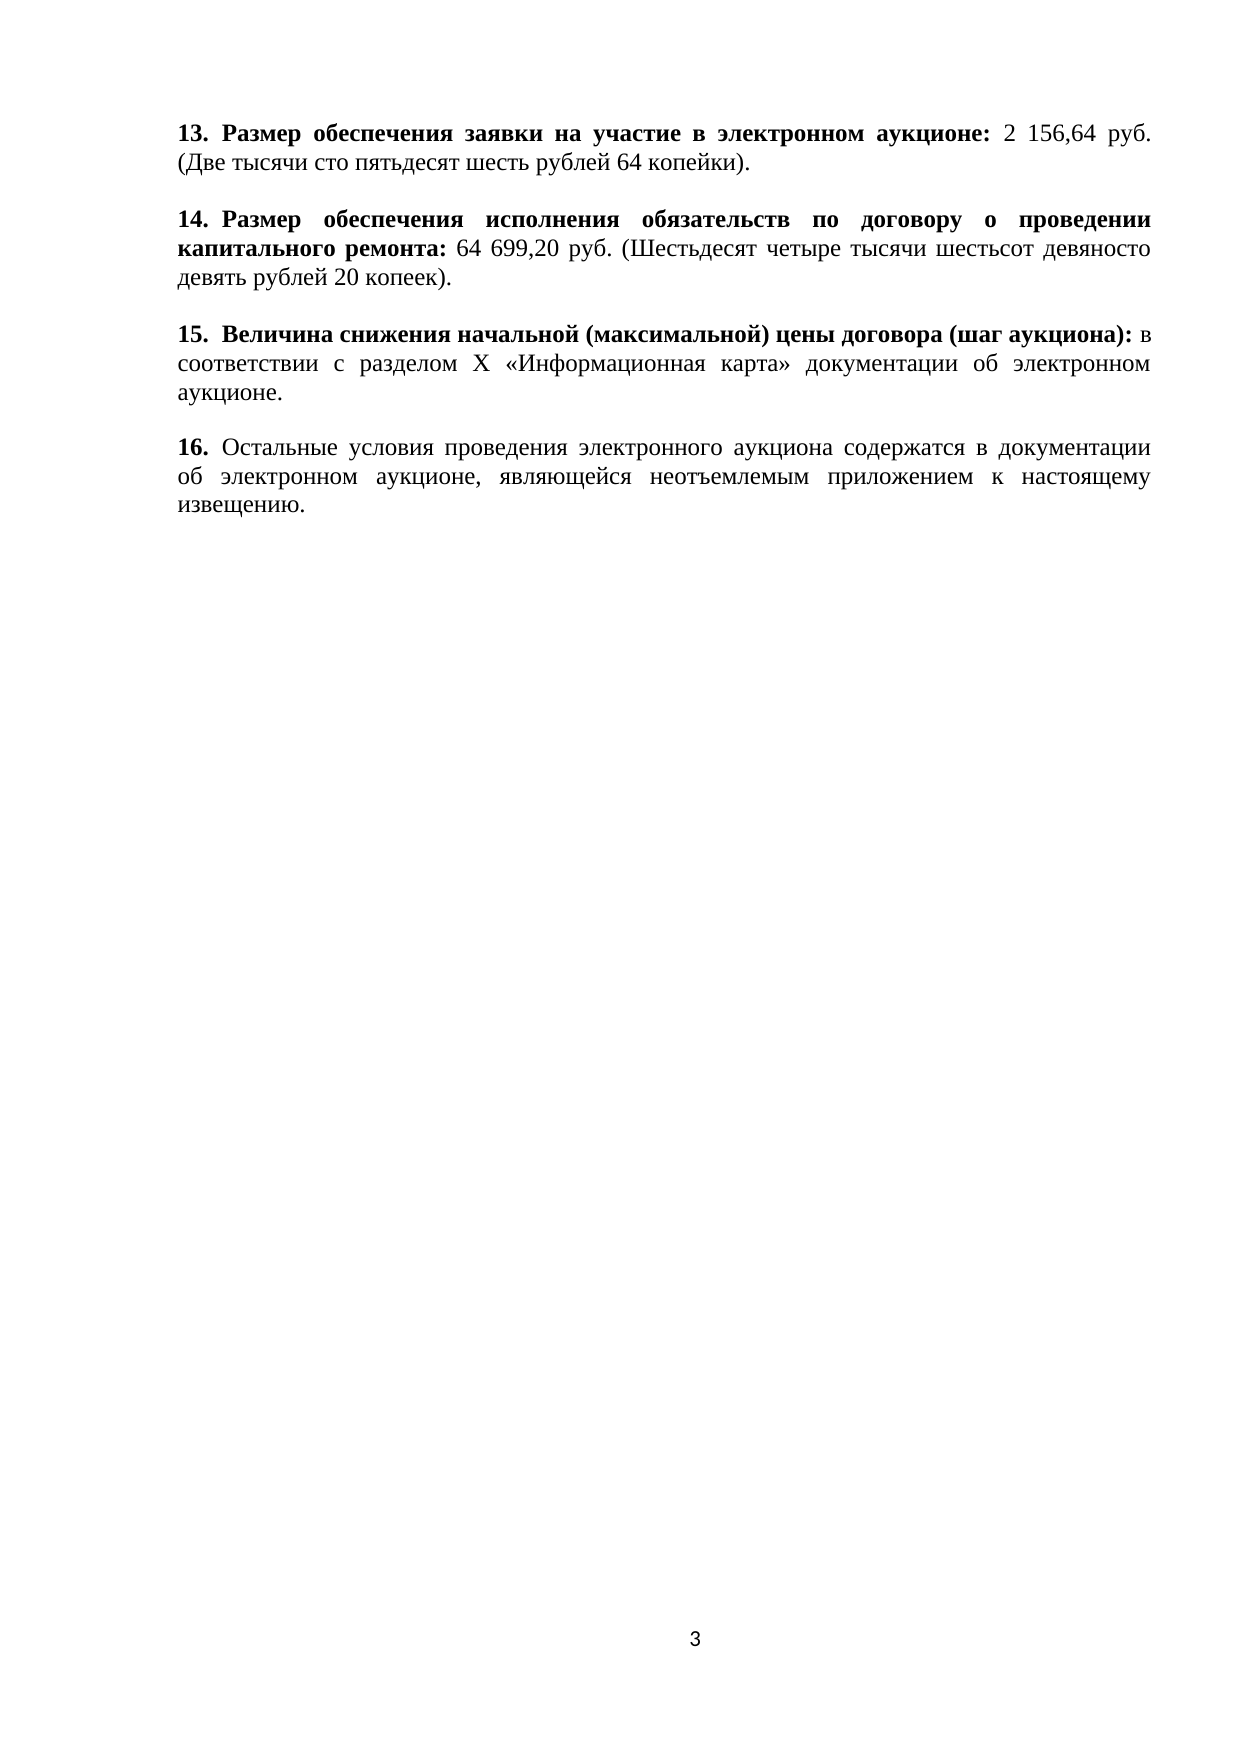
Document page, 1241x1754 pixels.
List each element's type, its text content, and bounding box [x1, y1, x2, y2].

list Величина снижения начальной (максимальной) цены договора (шаг аукциона): в соответствии с разделом X «Информационная карта» документации об электронном аукционе. [177, 319, 1151, 406]
list Размер обеспечения исполнения обязательств по договору о проведении капитального ремонта: 64 699,20 руб. (Шестьдесят четыре тысячи шестьсот девяносто девять рублей 20 копеек). [177, 204, 1152, 291]
list Размер обеспечения заявки на участие в электронном аукционе: 2 156,64 руб. (Две тысячи сто пятьдесят шесть рублей 64 копейки). [177, 118, 1152, 176]
list Остальные условия проведения электронного аукциона содержатся в документации об электронном аукционе, являющейся неотъемлемым приложением к настоящему извещению. [177, 432, 1151, 518]
